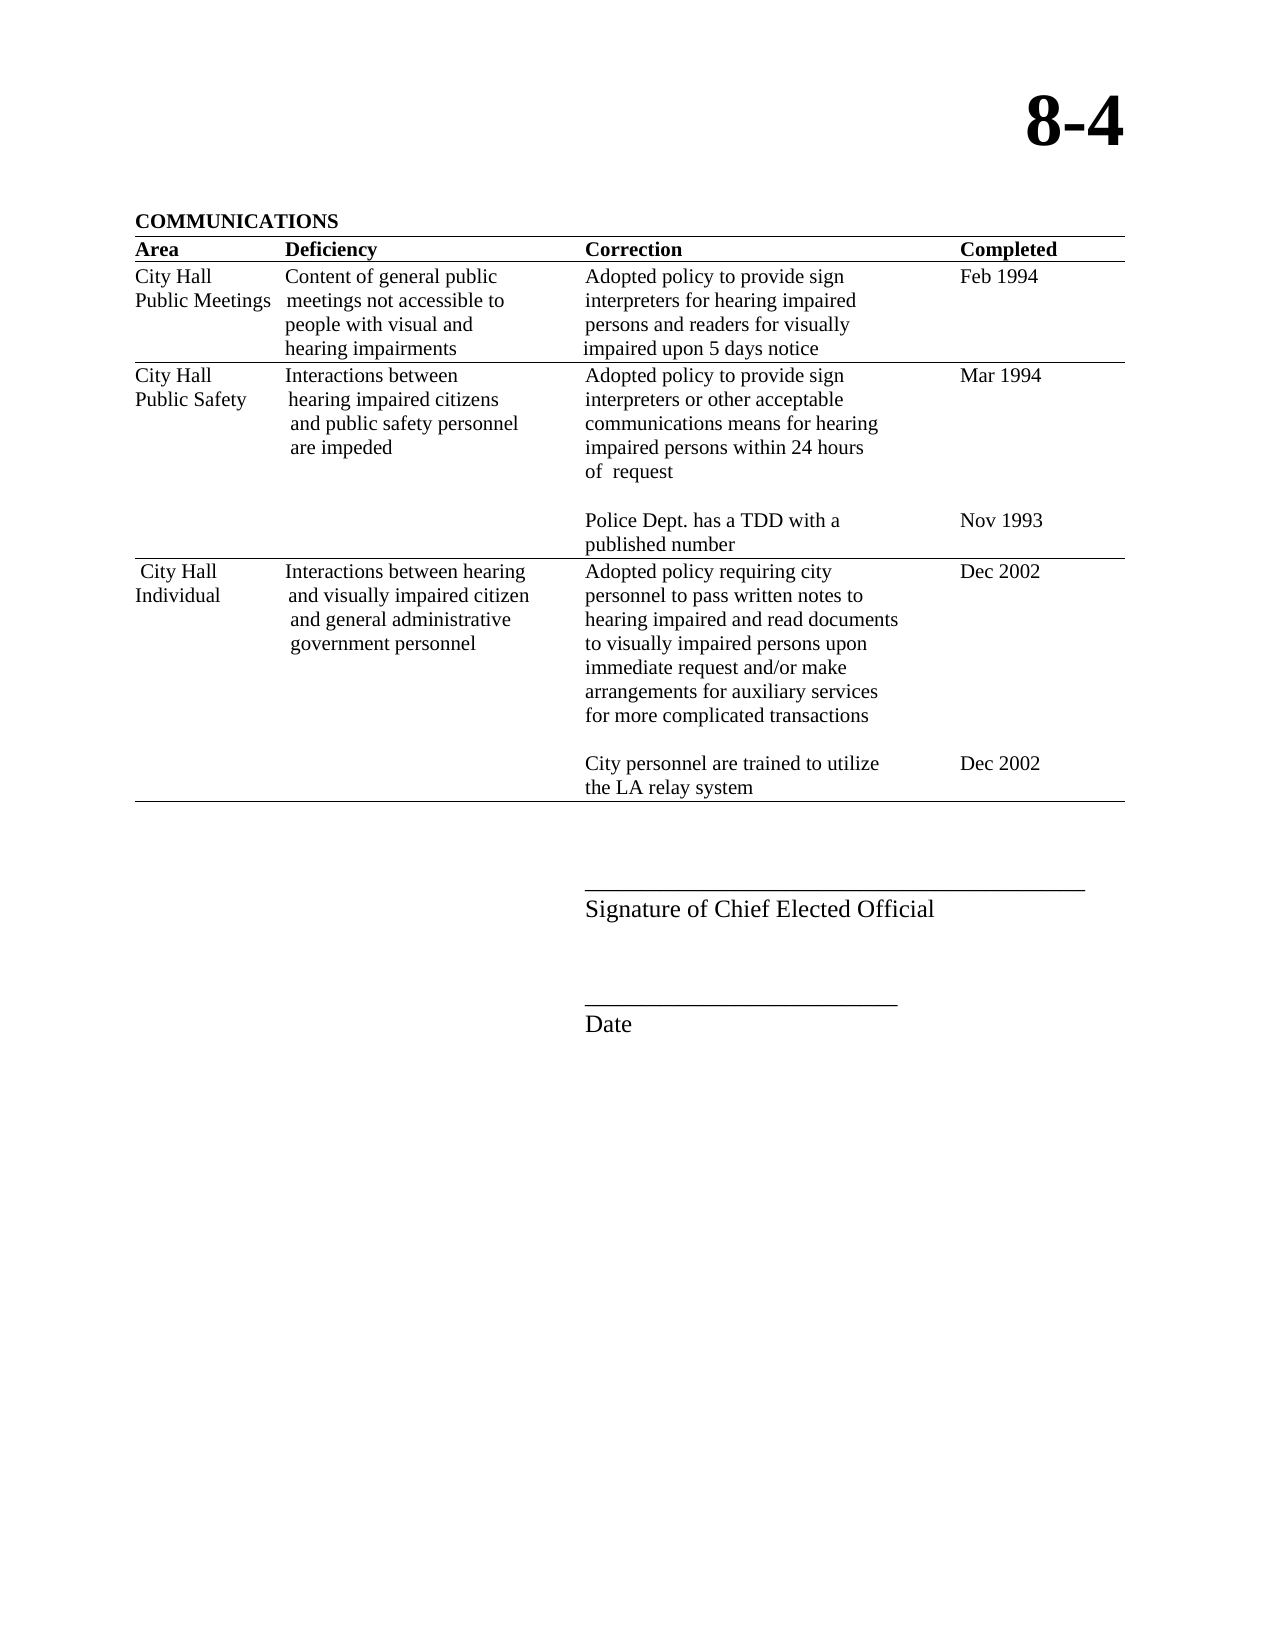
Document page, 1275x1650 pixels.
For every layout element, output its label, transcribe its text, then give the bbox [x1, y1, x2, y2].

text Individual and visually impaired citizen personnel to pass written notes to [135, 583, 1125, 607]
text government personnel to visually impaired persons upon [135, 631, 1125, 655]
text Police Dept. has a TDD with a Nov 1993 [135, 507, 1125, 532]
text and general administrative hearing impaired and read documents [135, 607, 1125, 631]
text Public Safety hearing impaired citizens interpreters or other acceptable [135, 387, 1125, 411]
text for more complicated transactions [135, 703, 1125, 727]
text COMMUNICATIONS [135, 209, 1125, 236]
text arrangements for auxiliary services [135, 679, 1125, 703]
text City Hall Content of general public Adopted policy to provide sign Feb 1994 [135, 262, 1125, 288]
text of request [135, 459, 1125, 483]
text Area Deficiency Correction Completed [135, 237, 1125, 261]
text City Hall Interactions between Adopted policy to provide sign Mar 1994 [135, 363, 1125, 387]
text immediate request and/or make [135, 655, 1125, 679]
text are impeded impaired persons within 24 hours [135, 435, 1125, 459]
text published number [135, 532, 1125, 558]
text City personnel are trained to utilize Dec 2002 [135, 751, 1125, 775]
text City Hall Interactions between hearing Adopted policy requiring city Dec 2002 [135, 559, 1125, 583]
text Signature of Chief Elected Official [135, 894, 1125, 923]
text the LA relay system [135, 775, 1125, 801]
text _________________________ Date [135, 980, 1125, 1038]
text and public safety personnel communications means for hearing [135, 411, 1125, 435]
text people with visual and persons and readers for visually hearing impairments impaired upon 5 days notice [135, 312, 1125, 362]
text Public Meetings meetings not accessible to interpreters for hearing impaired [135, 288, 1125, 312]
text ________________________________________ [510, 865, 1125, 894]
